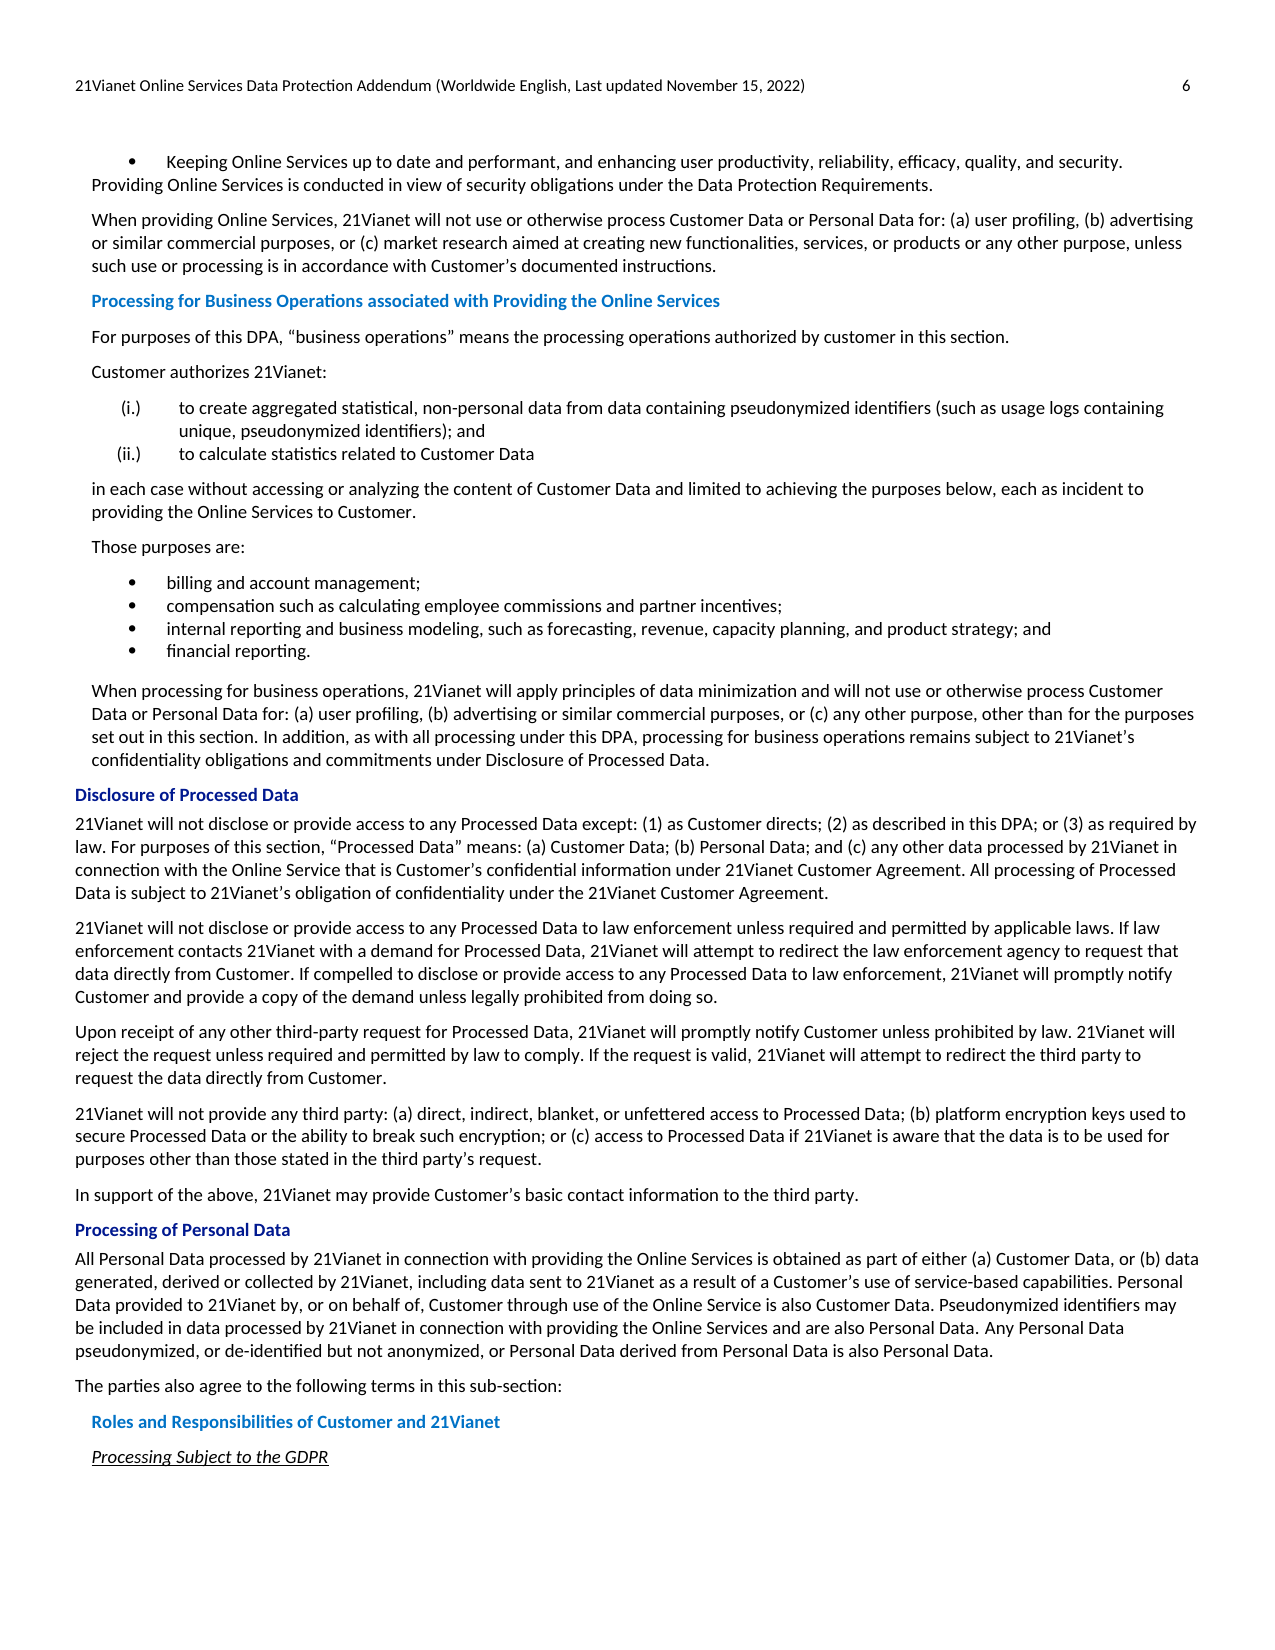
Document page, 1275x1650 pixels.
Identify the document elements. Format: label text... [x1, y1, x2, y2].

subtitle Disclosure of Processed Data [75, 783, 1200, 806]
text When providing Online Services, 21Vianet will not use or otherwise process Customer Data or Personal Data for: (a) user profiling, (b) advertising or similar commercial purposes, or (c) market research aimed at creating new functionalities, services, or products or any other purpose, unless such use or processing is in accordance with Customer’s documented instructions. [91, 208, 1200, 277]
list to create aggregated statistical, non-personal data from data containing pseudonymized identifiers (such as usage logs containing unique, pseudonymized identifiers); and [141, 396, 1200, 442]
text 21Vianet will not provide any third party: (a) direct, indirect, blanket, or unfettered access to Processed Data; (b) platform encryption keys used to secure Processed Data or the ability to break such encryption; or (c) access to Processed Data if 21Vianet is aware that the data is to be used for purposes other than those stated in the third party’s request. [75, 1102, 1200, 1171]
text When processing for business operations, 21Vianet will apply principles of data minimization and will not use or otherwise process Customer Data or Personal Data for: (a) user profiling, (b) advertising or similar commercial purposes, or (c) any other purpose, other than for the purposes set out in this section. In addition, as with all processing under this DPA, processing for business operations remains subject to 21Vianet’s confidentiality obligations and commitments under Disclosure of Processed Data. [91, 679, 1200, 771]
text Upon receipt of any other third-party request for Processed Data, 21Vianet will promptly notify Customer unless prohibited by law. 21Vianet will reject the request unless required and permitted by law to comply. If the request is valid, 21Vianet will attempt to redirect the third party to request the data directly from Customer. [75, 1021, 1200, 1089]
text 21Vianet will not disclose or provide access to any Processed Data to law enforcement unless required and permitted by applicable laws. If law enforcement contacts 21Vianet with a demand for Processed Data, 21Vianet will attempt to redirect the law enforcement agency to request that data directly from Customer. If compelled to disclose or provide access to any Processed Data to law enforcement, 21Vianet will promptly notify Customer and provide a copy of the demand unless legally prohibited from doing so. [75, 916, 1200, 1008]
list Keeping Online Services up to date and performant, and enhancing user productivity, reliability, efficacy, quality, and security. [129, 150, 1200, 173]
text Processing Subject to the GDPR [91, 1445, 1200, 1468]
text Customer authorizes 21Vianet: [91, 360, 1200, 383]
text Those purposes are: [91, 535, 1200, 558]
text Providing Online Services is conducted in view of security obligations under the Data Protection Requirements. [91, 173, 1200, 196]
list financial reporting. [129, 639, 1200, 662]
list to calculate statistics related to Customer Data [141, 442, 1200, 464]
text 21Vianet will not disclose or provide access to any Processed Data except: (1) as Customer directs; (2) as described in this DPA; or (3) as required by law. For purposes of this section, “Processed Data” means: (a) Customer Data; (b) Personal Data; and (c) any other data processed by 21Vianet in connection with the Online Service that is Customer’s confidential information under 21Vianet Customer Agreement. All processing of Processed Data is subject to 21Vianet’s obligation of confidentiality under the 21Vianet Customer Agreement. [75, 812, 1200, 904]
list internal reporting and business modeling, such as forecasting, revenue, capacity planning, and product strategy; and [129, 617, 1200, 639]
text In support of the above, 21Vianet may provide Customer’s basic contact information to the third party. [75, 1183, 1200, 1206]
text The parties also agree to the following terms in this sub-section: [75, 1374, 1200, 1397]
text All Personal Data processed by 21Vianet in connection with providing the Online Services is obtained as part of either (a) Customer Data, or (b) data generated, derived or collected by 21Vianet, including data sent to 21Vianet as a result of a Customer’s use of service-based capabilities. Personal Data provided to 21Vianet by, or on behalf of, Customer through use of the Online Service is also Customer Data. Pseudonymized identifiers may be included in data processed by 21Vianet in connection with providing the Online Services and are also Personal Data. Any Personal Data pseudonymized, or de-identified but not anonymized, or Personal Data derived from Personal Data is also Personal Data. [75, 1247, 1200, 1362]
subtitle Processing of Personal Data [75, 1218, 1200, 1241]
text Roles and Responsibilities of Customer and 21Vianet [91, 1410, 1200, 1433]
text For purposes of this DPA, “business operations” means the processing operations authorized by customer in this section. [91, 325, 1200, 348]
list compensation such as calculating employee commissions and partner incentives; [129, 594, 1200, 617]
list billing and account management; [129, 571, 1200, 594]
text Processing for Business Operations associated with Providing the Online Services [91, 289, 1200, 312]
text in each case without accessing or analyzing the content of Customer Data and limited to achieving the purposes below, each as incident to providing the Online Services to Customer. [91, 477, 1200, 523]
